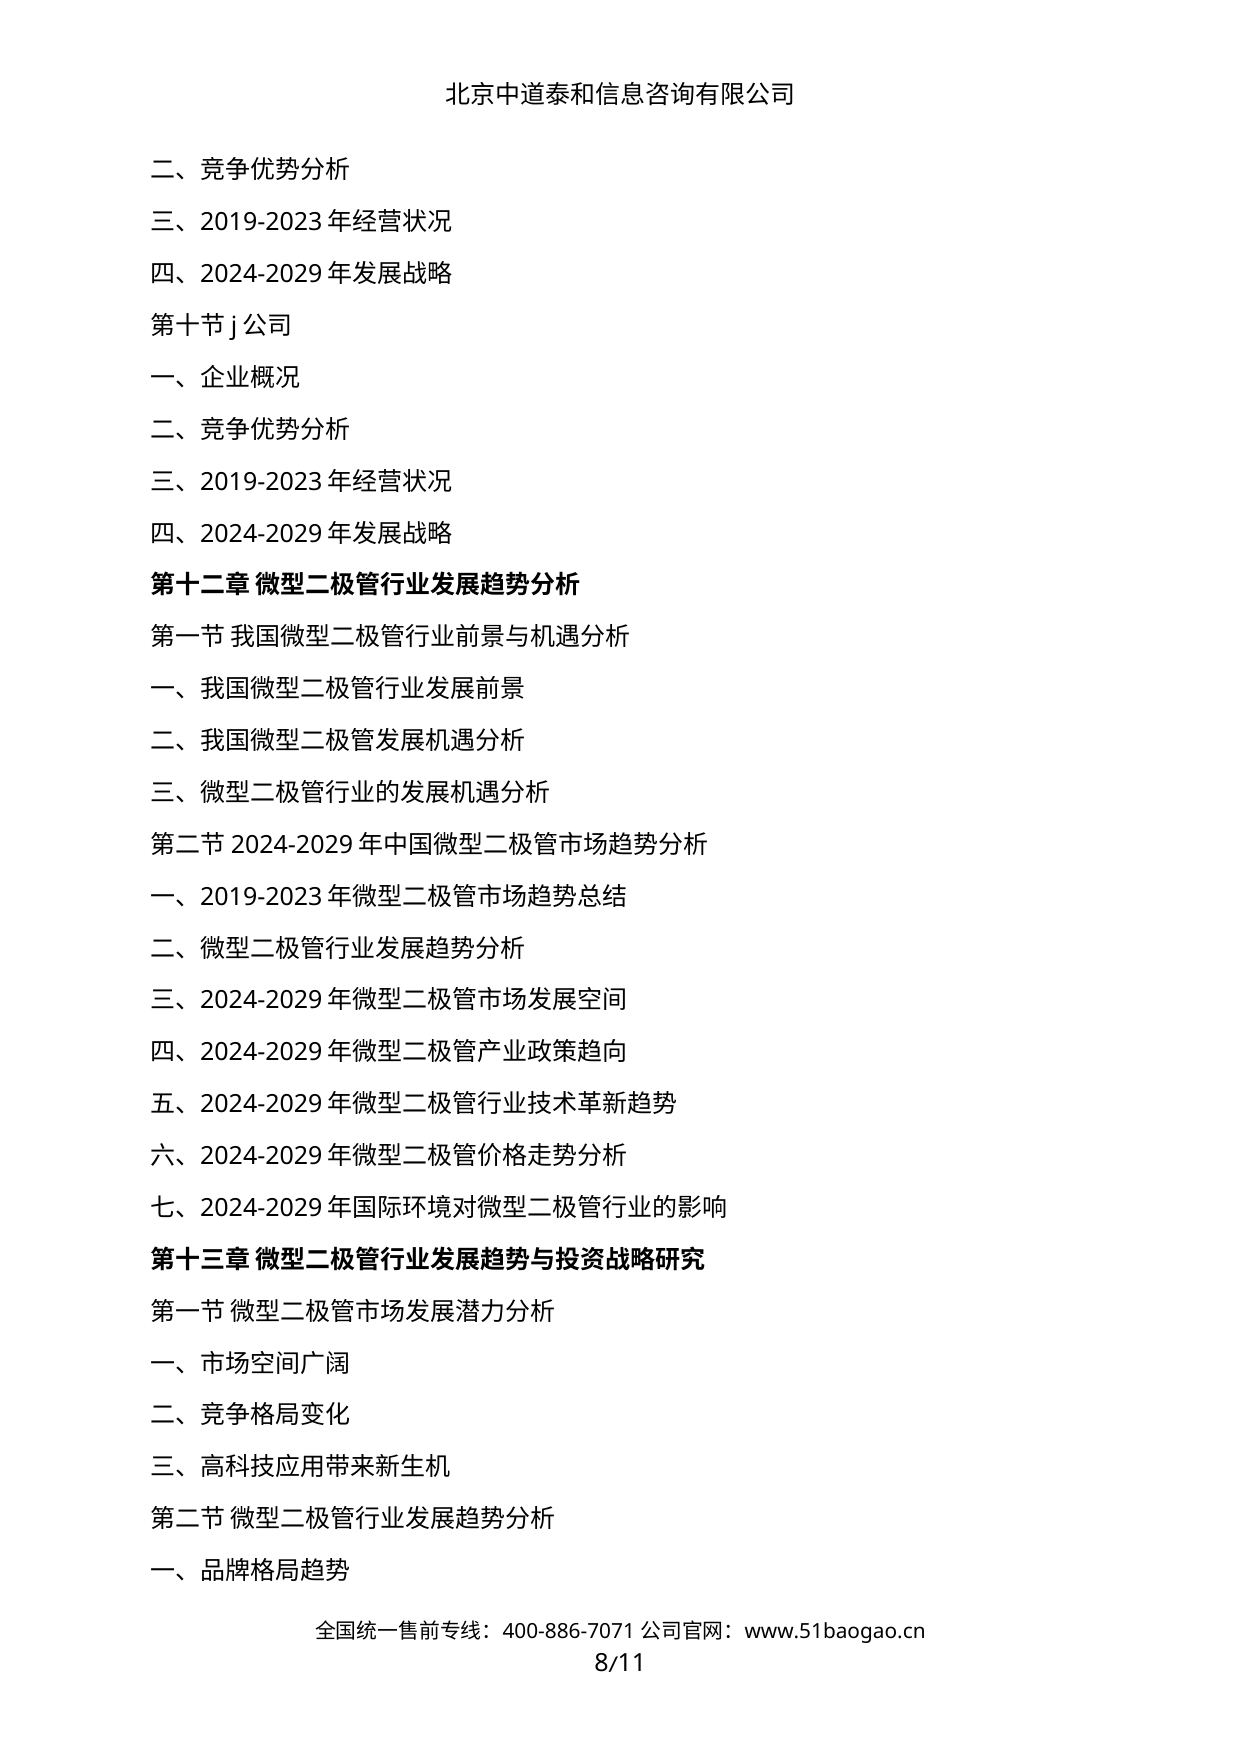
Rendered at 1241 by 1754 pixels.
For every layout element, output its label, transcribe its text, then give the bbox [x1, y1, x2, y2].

text 一、市场空间广阔 [150, 1343, 1090, 1379]
text 第二节 微型二极管行业发展趋势分析 [150, 1499, 1090, 1535]
text 三、2019-2023年经营状况 [150, 202, 1090, 238]
text 第十二章 微型二极管行业发展趋势分析 [150, 565, 1090, 601]
text 二、竞争优势分析 [150, 150, 1090, 186]
text 四、2024-2029年发展战略 [150, 513, 1090, 549]
text 三、高科技应用带来新生机 [150, 1447, 1090, 1483]
text 第二节 2024-2029年中国微型二极管市场趋势分析 [150, 824, 1090, 861]
text 六、2024-2029年微型二极管价格走势分析 [150, 1136, 1090, 1172]
text 二、我国微型二极管发展机遇分析 [150, 721, 1090, 757]
text 一、我国微型二极管行业发展前景 [150, 669, 1090, 705]
text 第十三章 微型二极管行业发展趋势与投资战略研究 [150, 1239, 1090, 1276]
text 二、微型二极管行业发展趋势分析 [150, 928, 1090, 964]
text 五、2024-2029年微型二极管行业技术革新趋势 [150, 1084, 1090, 1120]
text 一、企业概况 [150, 357, 1090, 394]
text 四、2024-2029年微型二极管产业政策趋向 [150, 1032, 1090, 1068]
text 三、2024-2029年微型二极管市场发展空间 [150, 980, 1090, 1016]
text 第一节 微型二极管市场发展潜力分析 [150, 1291, 1090, 1327]
text 一、品牌格局趋势 [150, 1551, 1090, 1587]
text 四、2024-2029年发展战略 [150, 254, 1090, 290]
text 第十节 j公司 [150, 306, 1090, 342]
text 二、竞争格局变化 [150, 1395, 1090, 1431]
text 三、2019-2023年经营状况 [150, 461, 1090, 497]
text 三、微型二极管行业的发展机遇分析 [150, 772, 1090, 809]
text 第一节 我国微型二极管行业前景与机遇分析 [150, 617, 1090, 653]
text 七、2024-2029年国际环境对微型二极管行业的影响 [150, 1187, 1090, 1224]
text 一、2019-2023年微型二极管市场趋势总结 [150, 876, 1090, 912]
text 二、竞争优势分析 [150, 409, 1090, 446]
